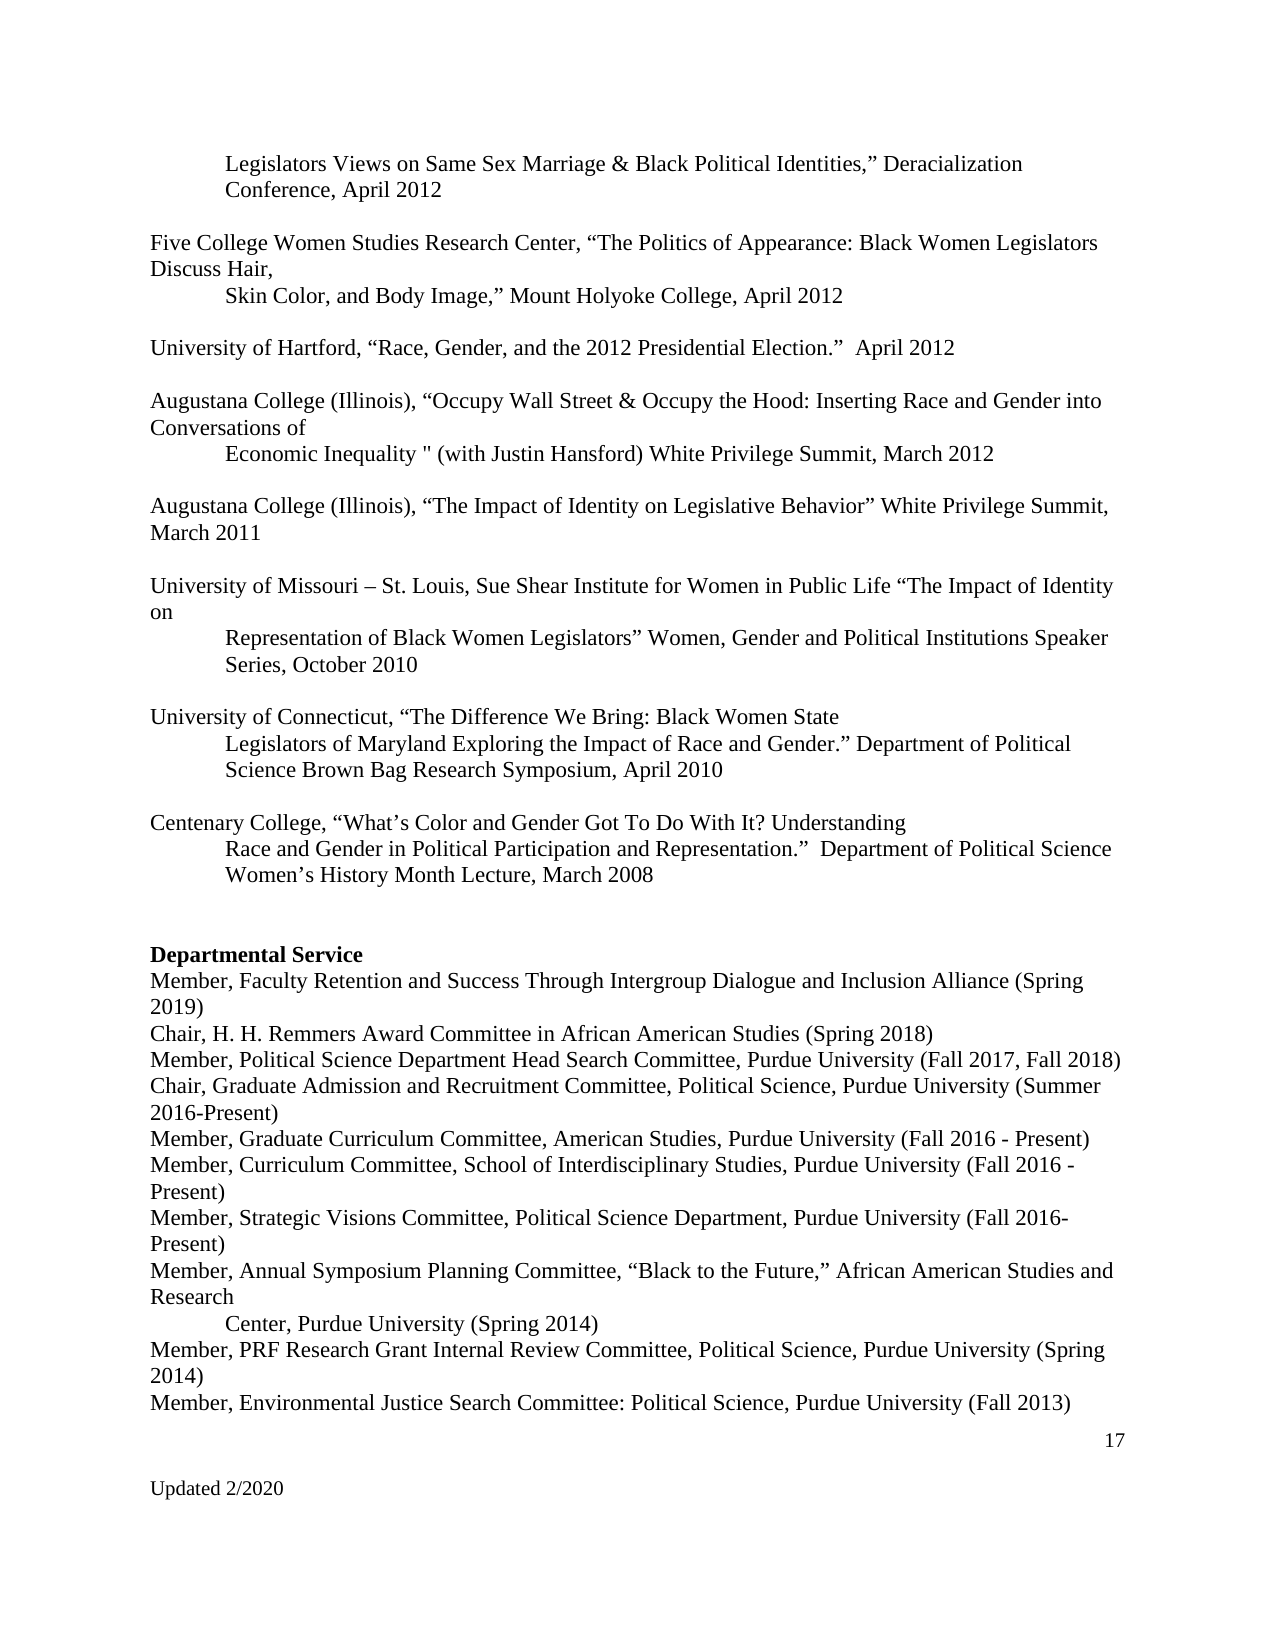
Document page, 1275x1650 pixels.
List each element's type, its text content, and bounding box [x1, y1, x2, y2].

text University of Hartford, “Race, Gender, and the 2012 Presidential Election.” April 2012 [150, 334, 1125, 361]
text Member, Strategic Visions Committee, Political Science Department, Purdue University (Fall 2016-Present) [150, 1204, 1125, 1257]
text Member, Curriculum Committee, School of Interdisciplinary Studies, Purdue University (Fall 2016 - Present) [150, 1151, 1125, 1204]
text Skin Color, and Body Image,” Mount Holyoke College, April 2012 [150, 282, 1125, 308]
text Economic Inequality " (with Justin Hansford) White Privilege Summit, March 2012 [150, 440, 1125, 466]
text Member, Political Science Department Head Search Committee, Purdue University (Fall 2017, Fall 2018) [150, 1046, 1125, 1072]
text Center, Purdue University (Spring 2014) [150, 1309, 1125, 1336]
text Five College Women Studies Research Center, “The Politics of Appearance: Black Women Legislators Discuss Hair, [150, 229, 1125, 282]
text Chair, H. H. Remmers Award Committee in African American Studies (Spring 2018) [150, 1020, 1125, 1046]
text Member, Faculty Retention and Success Through Intergroup Dialogue and Inclusion Alliance (Spring 2019) [150, 967, 1125, 1020]
text Member, Environmental Justice Search Committee: Political Science, Purdue University (Fall 2013) [150, 1389, 1125, 1415]
text University of Missouri – St. Louis, Sue Shear Institute for Women in Public Life “The Impact of Identity on [150, 572, 1125, 624]
text Centenary College, “What’s Color and Gender Got To Do With It? Understanding [150, 809, 1125, 835]
text University of Connecticut, “The Difference We Bring: Black Women State [150, 703, 1125, 730]
text Member, Annual Symposium Planning Committee, “Black to the Future,” African American Studies and Research [150, 1257, 1125, 1309]
text Legislators Views on Same Sex Marriage & Black Political Identities,” Deracialization Conference, April 2012 [225, 150, 1125, 203]
text Departmental Service [150, 941, 1125, 967]
text Member, PRF Research Grant Internal Review Committee, Political Science, Purdue University (Spring 2014) [150, 1336, 1125, 1389]
text Race and Gender in Political Participation and Representation.” Department of Political Science Women’s History Month Lecture, March 2008 [225, 835, 1125, 888]
text Legislators of Maryland Exploring the Impact of Race and Gender.” Department of Political Science Brown Bag Research Symposium, April 2010 [225, 730, 1125, 782]
text Augustana College (Illinois), “Occupy Wall Street & Occupy the Hood: Inserting Race and Gender into Conversations of [150, 387, 1125, 440]
text Member, Graduate Curriculum Committee, American Studies, Purdue University (Fall 2016 - Present) [150, 1125, 1125, 1151]
text Chair, Graduate Admission and Recruitment Committee, Political Science, Purdue University (Summer 2016-Present) [150, 1072, 1125, 1125]
text Representation of Black Women Legislators” Women, Gender and Political Institutions Speaker Series, October 2010 [225, 624, 1125, 677]
text Augustana College (Illinois), “The Impact of Identity on Legislative Behavior” White Privilege Summit, March 2011 [150, 493, 1125, 545]
